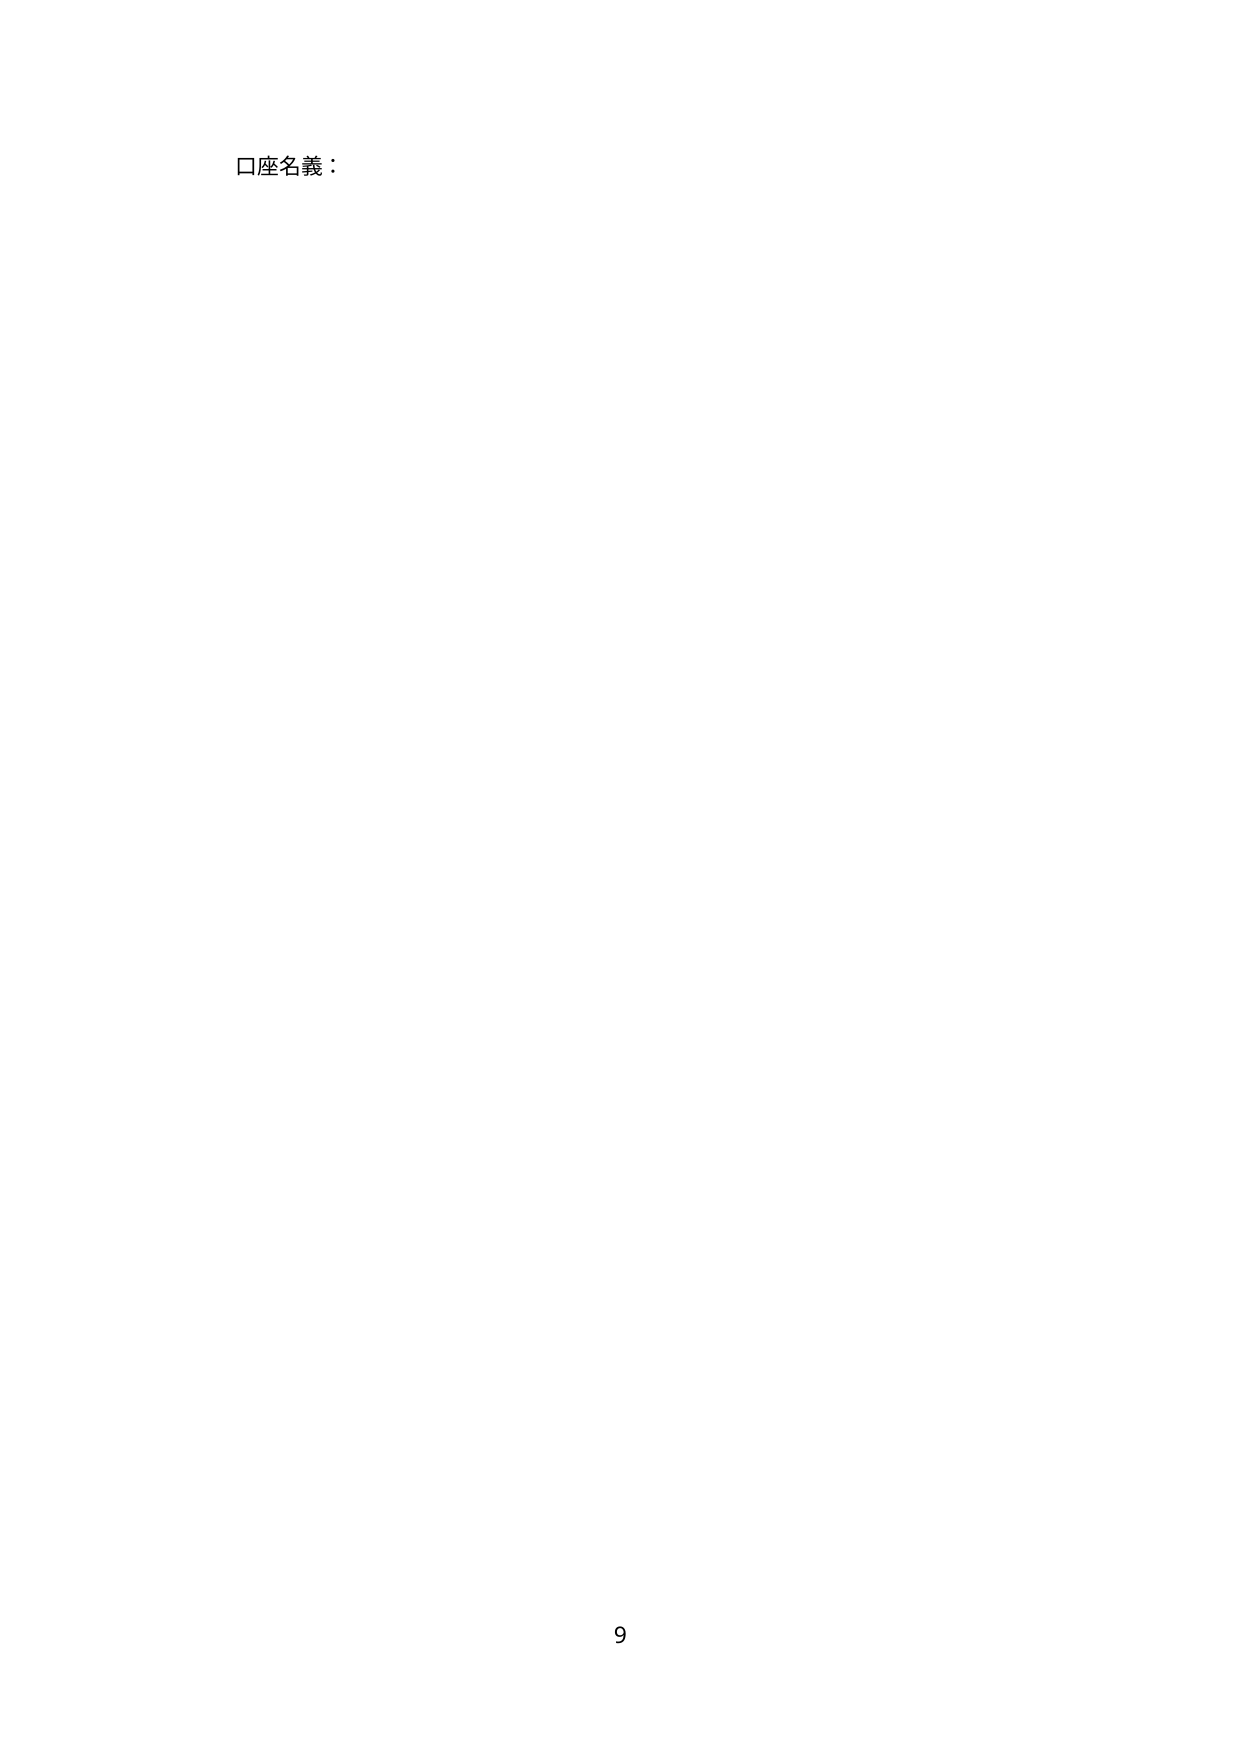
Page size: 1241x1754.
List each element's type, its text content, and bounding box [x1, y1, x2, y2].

text 口座名義： [148, 149, 1092, 180]
